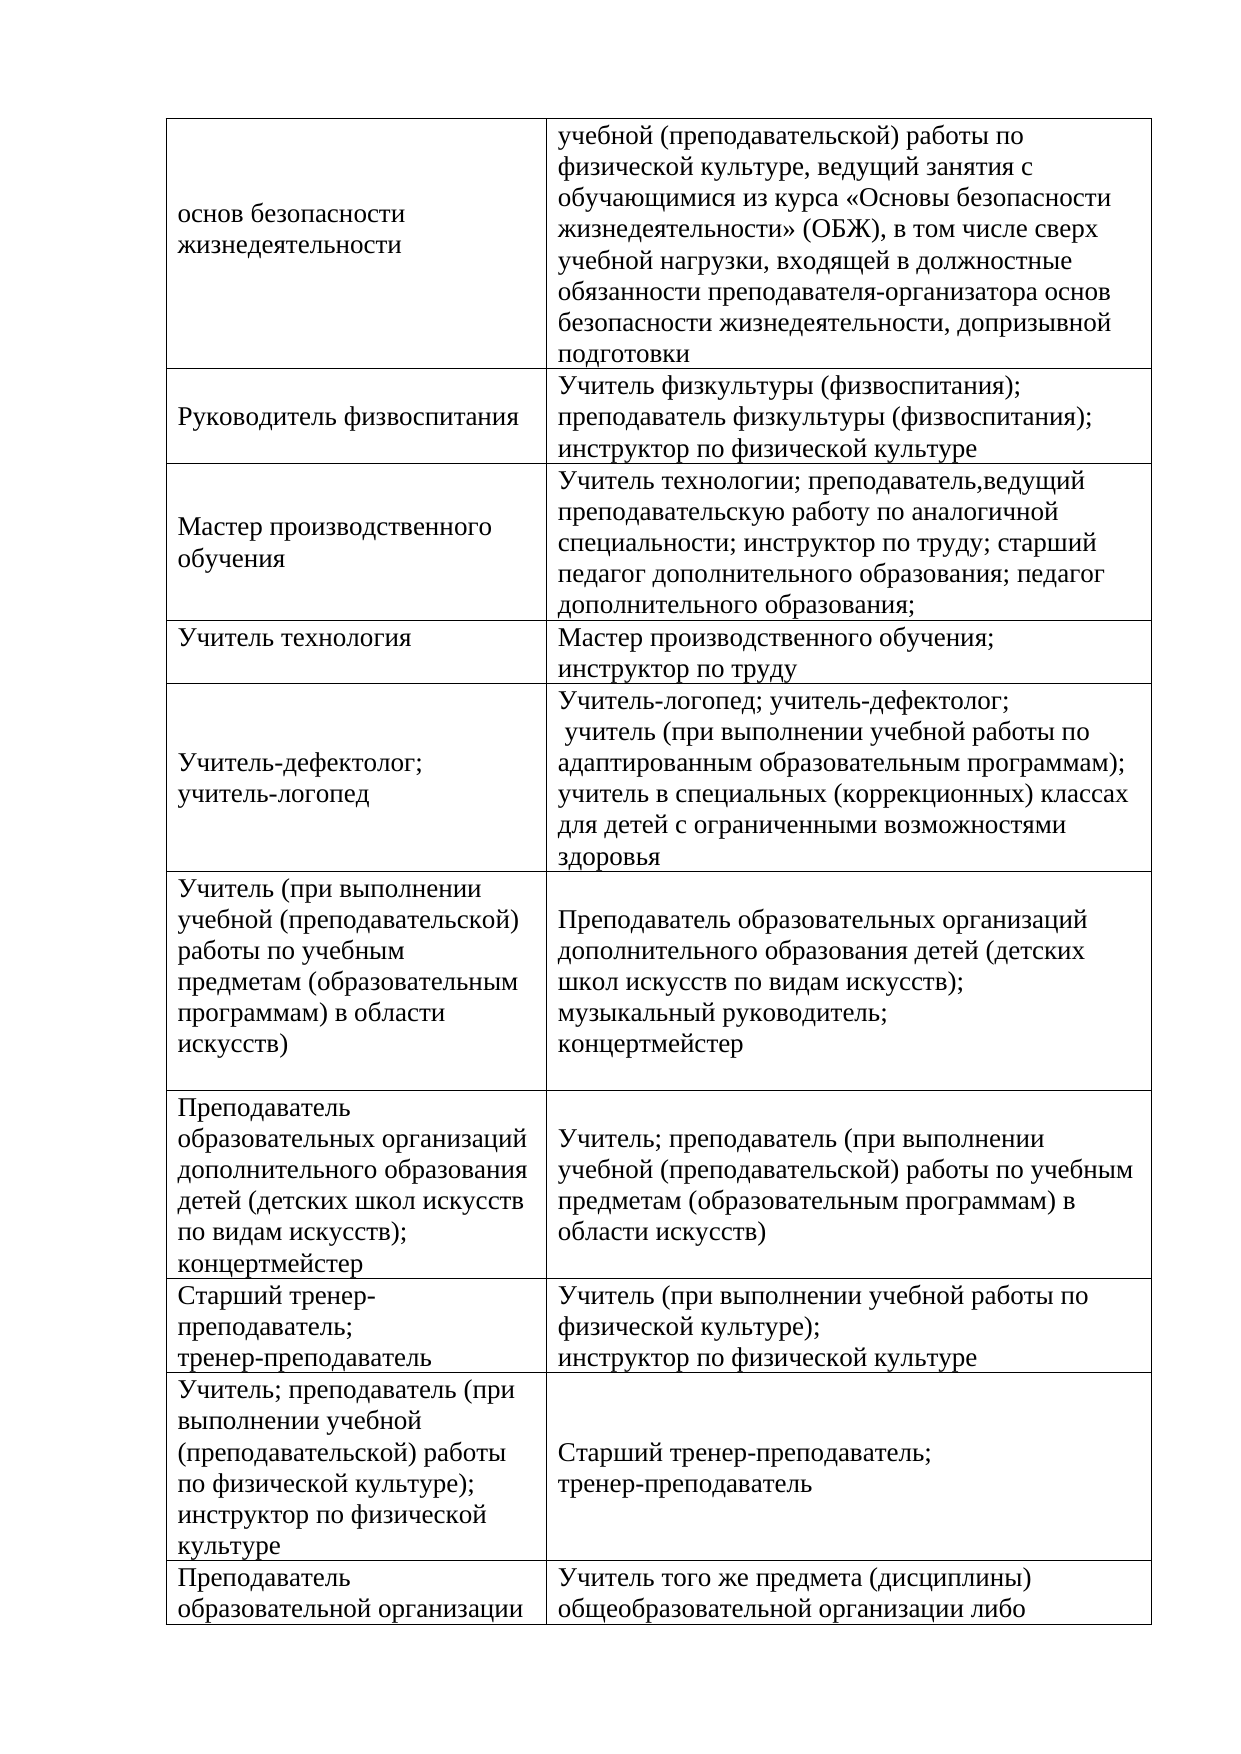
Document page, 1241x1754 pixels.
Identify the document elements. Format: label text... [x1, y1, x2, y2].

table_cell Мастер производственного обучения [167, 464, 546, 619]
table_cell Учитель-логопед; учитель-дефектолог; учитель (при выполнении учебной работы по адаптированным образовательным программам); учитель в специальных (коррекционных) классах для детей с ограниченными возможностями здоровья [547, 684, 1151, 871]
table_cell Учитель физкультуры (физвоспитания); преподаватель физкультуры (физвоспитания); инструктор по физической культуре [547, 369, 1151, 463]
table_cell Преподаватель образовательных организаций дополнительного образования детей (детских школ искусств по видам искусств); музыкальный руководитель; концертмейстер [547, 872, 1151, 1090]
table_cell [167, 1561, 546, 1623]
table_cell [167, 119, 546, 368]
table_cell Мастер производственного обучения; инструктор по труду [547, 621, 1151, 683]
table_cell Старший тренер-преподаватель; тренер-преподаватель [167, 1279, 546, 1372]
table_cell Учитель технологии; преподаватель,ведущий преподавательскую работу по аналогичной специальности; инструктор по труду; старший педагог дополнительного образования; педагог дополнительного образования; [547, 464, 1151, 619]
table_cell Учитель технология [167, 621, 546, 683]
table_cell Учитель (при выполнении учебной (преподавательской) работы по учебным предметам (образовательным программам) в области искусств) [167, 872, 546, 1090]
table_cell Учитель; преподаватель (при выполнении учебной (преподавательской) работы по учебным предметам (образовательным программам) в области искусств) [547, 1091, 1151, 1278]
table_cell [547, 1561, 1151, 1623]
table_cell Учитель-дефектолог; учитель-логопед [167, 684, 546, 871]
table_cell Старший тренер-преподаватель; тренер-преподаватель [547, 1373, 1151, 1560]
table_cell Учитель; преподаватель (при выполнении учебной (преподавательской) работы по физической культуре); инструктор по физической культуре [167, 1373, 546, 1560]
table_cell Учитель (при выполнении учебной работы по физической культуре); инструктор по физической культуре [547, 1279, 1151, 1372]
table_cell Преподаватель образовательных организаций дополнительного образования детей (детских школ искусств по видам искусств); концертмейстер [167, 1091, 546, 1278]
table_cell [547, 119, 1151, 368]
table_cell Руководитель физвоспитания [167, 369, 546, 463]
